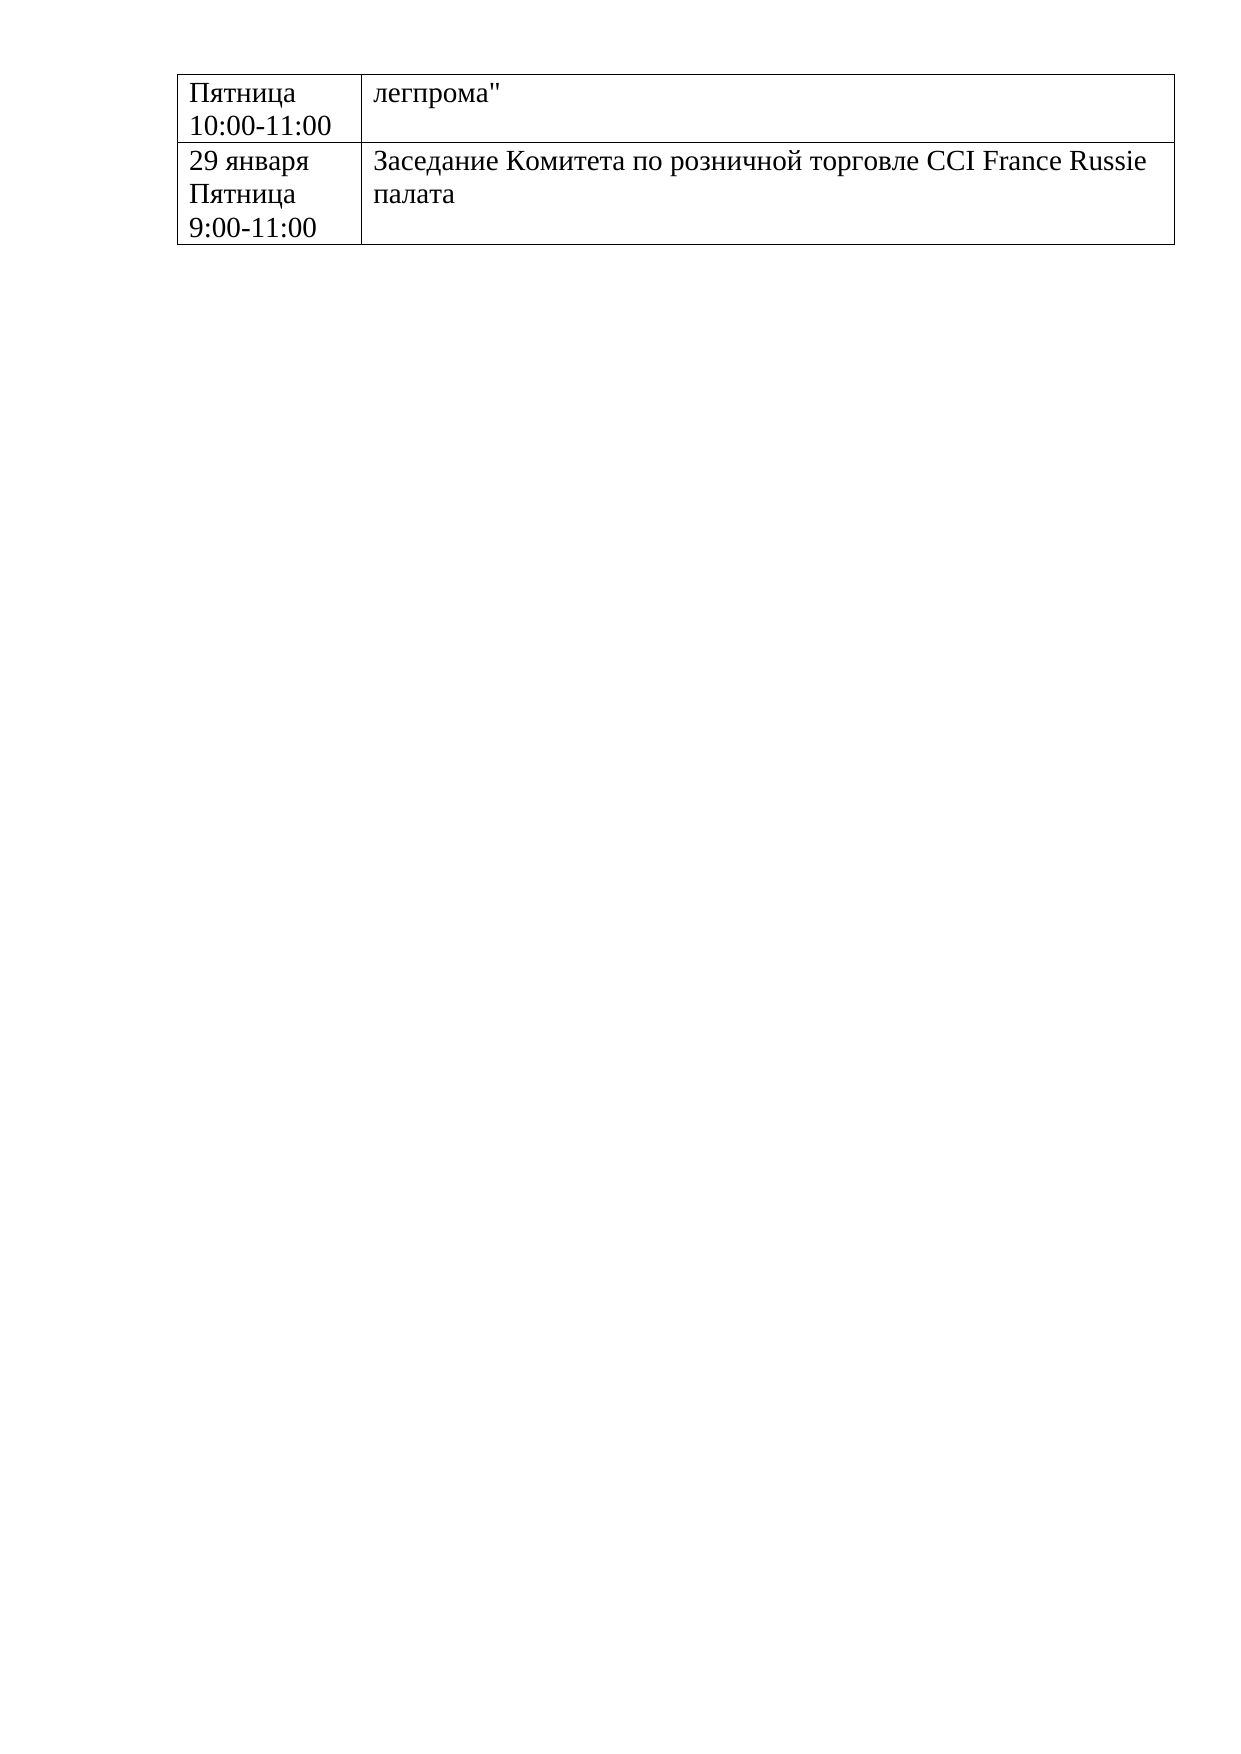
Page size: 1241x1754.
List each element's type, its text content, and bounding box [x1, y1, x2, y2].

table_cell Заседание Комитета по розничной торговле CCI France Russie палата [362, 143, 1174, 244]
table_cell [362, 75, 1174, 142]
table_cell 29 января Пятница 9:00-11:00 [178, 143, 361, 244]
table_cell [178, 75, 361, 142]
